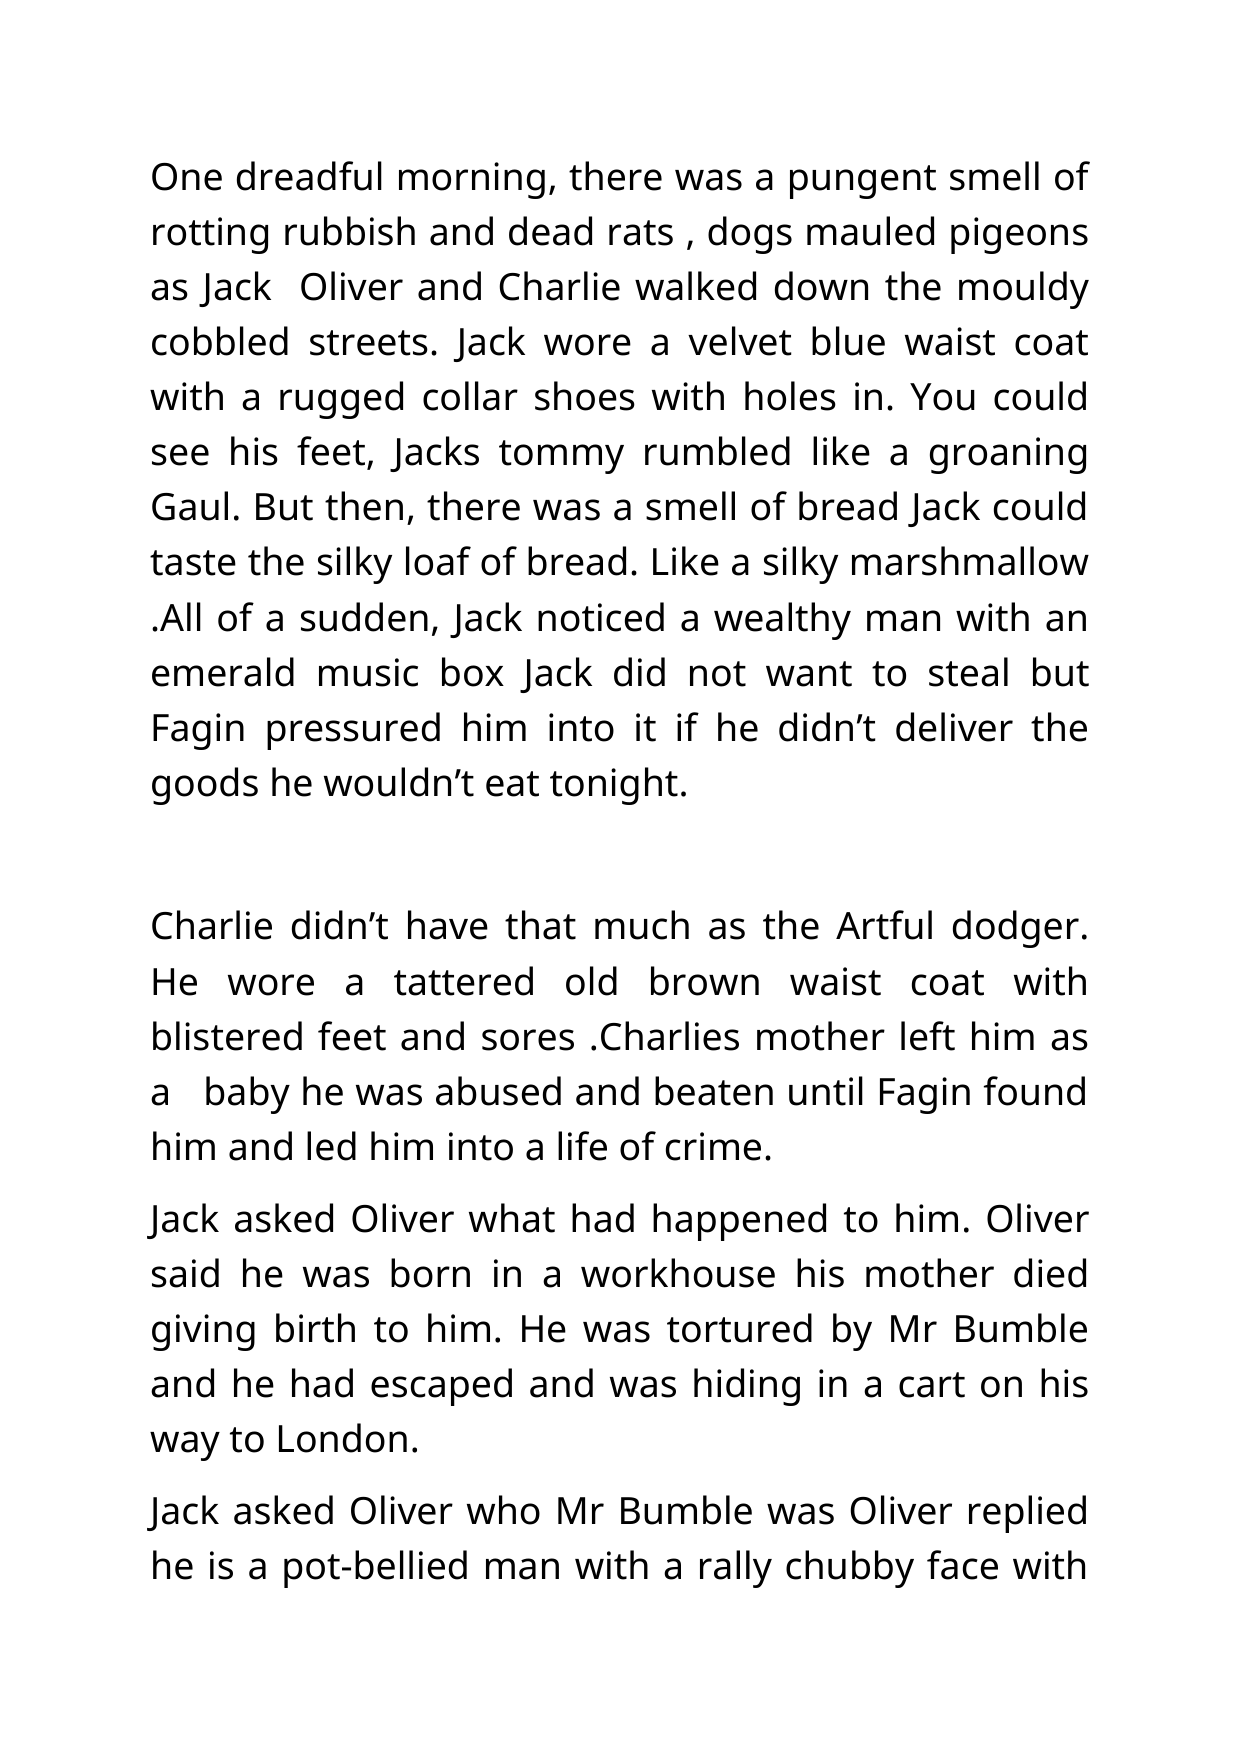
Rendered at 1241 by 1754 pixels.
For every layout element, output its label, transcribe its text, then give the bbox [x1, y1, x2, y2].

text Charlie didn’t have that much as the Artful dodger. He wore a tattered old brown waist coat with blistered feet and sores .Charlies mother left him as a baby he was abused and beaten until Fagin found him and led him into a life of crime. [150, 900, 1090, 1171]
text Jack asked Oliver what had happened to him. Oliver said he was born in a workhouse his mother died giving birth to him. He was tortured by Mr Bumble and he had escaped and was hiding in a cart on his way to London. [150, 1192, 1090, 1463]
text One dreadful morning, there was a pungent smell of rotting rubbish and dead rats , dogs mauled pigeons as Jack Oliver and Charlie walked down the mouldy cobbled streets. Jack wore a velvet blue waist coat with a rugged collar shoes with holes in. You could see his feet, Jacks tommy rumbled like a groaning Gaul. But then, there was a smell of bread Jack could taste the silky loaf of bread. Like a silky marshmallow .All of a sudden, Jack noticed a wealthy man with an emerald music box Jack did not want to steal but Fagin pressured him into it if he didn’t deliver the goods he wouldn’t eat tonight. [150, 150, 1090, 807]
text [150, 1484, 1090, 1590]
